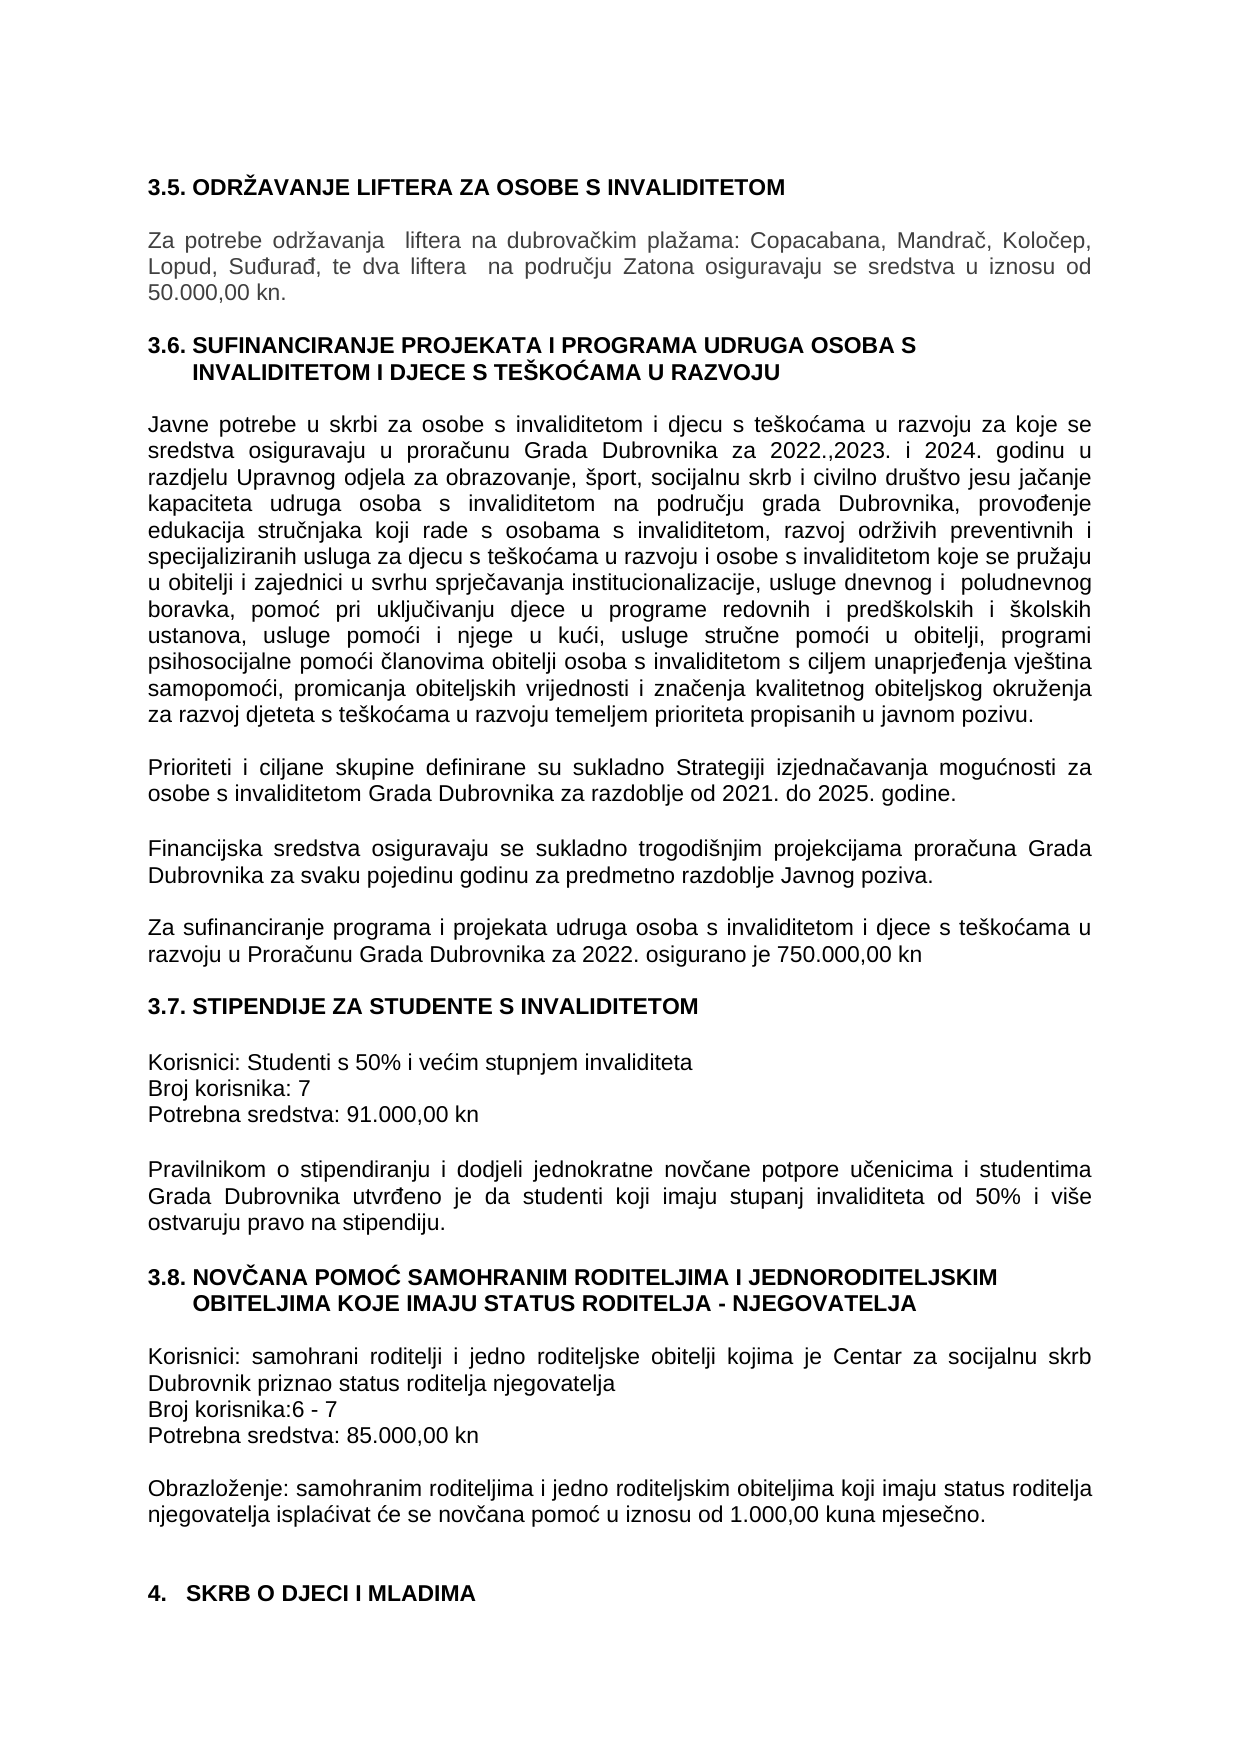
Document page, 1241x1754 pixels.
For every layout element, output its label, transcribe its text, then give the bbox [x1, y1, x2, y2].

text INVALIDITETOM I DJECE S TEŠKOĆAMA U RAZVOJU [148, 358, 1093, 385]
text 3.7. STIPENDIJE ZA STUDENTE S INVALIDITETOM [148, 993, 1093, 1020]
text Prioriteti i ciljane skupine definirane su sukladno Strategiji izjednačavanja mogućnosti za osobe s invaliditetom Grada Dubrovnika za razdoblje od 2021. do 2025. godine. [148, 754, 1093, 806]
text 3.6. SUFINANCIRANJE PROJEKATA I PROGRAMA UDRUGA OSOBA S [148, 332, 1093, 358]
text Za sufinanciranje programa i projekata udruga osoba s invaliditetom i djece s teškoćama u razvoju u Proračunu Grada Dubrovnika za 2022. osigurano je 750.000,00 kn [148, 914, 1093, 967]
text Korisnici: Studenti s 50% i većim stupnjem invaliditeta [148, 1048, 1093, 1075]
text Financijska sredstva osiguravaju se sukladno trogodišnjim projekcijama proračuna Grada Dubrovnika za svaku pojedinu godinu za predmetno razdoblje Javnog poziva. [148, 835, 1093, 888]
text 3.8. NOVČANA POMOĆ SAMOHRANIM RODITELJIMA I JEDNORODITELJSKIM [148, 1264, 1093, 1290]
text Obrazloženje: samohranim roditeljima i jedno roditeljskim obiteljima koji imaju status roditelja njegovatelja isplaćivat će se novčana pomoć u iznosu od 1.000,00 kuna mjesečno. [148, 1475, 1093, 1528]
text Potrebna sredstva: 85.000,00 kn [148, 1422, 1093, 1448]
text Broj korisnika:6 - 7 [148, 1396, 1093, 1422]
text 4. SKRB O DJECI I MLADIMA [148, 1580, 1093, 1607]
text Za potrebe održavanja liftera na dubrovačkim plažama: Copacabana, Mandrač, Koločep, Lopud, Suđurađ, te dva liftera na području Zatona osiguravaju se sredstva u iznosu od 50.000,00 kn. [148, 227, 1093, 306]
text Broj korisnika: 7 [148, 1075, 1093, 1101]
text Pravilnikom o stipendiranju i dodjeli jednokratne novčane potpore učenicima i studentima Grada Dubrovnika utvrđeno je da studenti koji imaju stupanj invaliditeta od 50% i više ostvaruju pravo na stipendiju. [148, 1156, 1093, 1235]
text Korisnici: samohrani roditelji i jedno roditeljske obitelji kojima je Centar za socijalnu skrb Dubrovnik priznao status roditelja njegovatelja [148, 1343, 1093, 1396]
text Potrebna sredstva: 91.000,00 kn [148, 1101, 1093, 1127]
text OBITELJIMA KOJE IMAJU STATUS RODITELJA - NJEGOVATELJA [148, 1290, 1093, 1317]
text 3.5. ODRŽAVANJE LIFTERA ZA OSOBE S INVALIDITETOM [148, 174, 1093, 200]
text Javne potrebe u skrbi za osobe s invaliditetom i djecu s teškoćama u razvoju za koje se sredstva osiguravaju u proračunu Grada Dubrovnika za 2022.,2023. i 2024. godinu u razdjelu Upravnog odjela za obrazovanje, šport, socijalnu skrb i civilno društvo jesu jačanje kapaciteta udruga osoba s invaliditetom na području grada Dubrovnika, provođenje edukacija stručnjaka koji rade s osobama s invaliditetom, razvoj održivih preventivnih i specijaliziranih usluga za djecu s teškoćama u razvoju i osobe s invaliditetom koje se pružaju u obitelji i zajednici u svrhu sprječavanja institucionalizacije, usluge dnevnog i poludnevnog boravka, pomoć pri uključivanju djece u programe redovnih i predškolskih i školskih ustanova, usluge pomoći i njege u kući, usluge stručne pomoći u obitelji, programi psihosocijalne pomoći članovima obitelji osoba s invaliditetom s ciljem unaprjeđenja vještina samopomoći, promicanja obiteljskih vrijednosti i značenja kvalitetnog obiteljskog okruženja za razvoj djeteta s teškoćama u razvoju temeljem prioriteta propisanih u javnom pozivu. [148, 411, 1093, 727]
